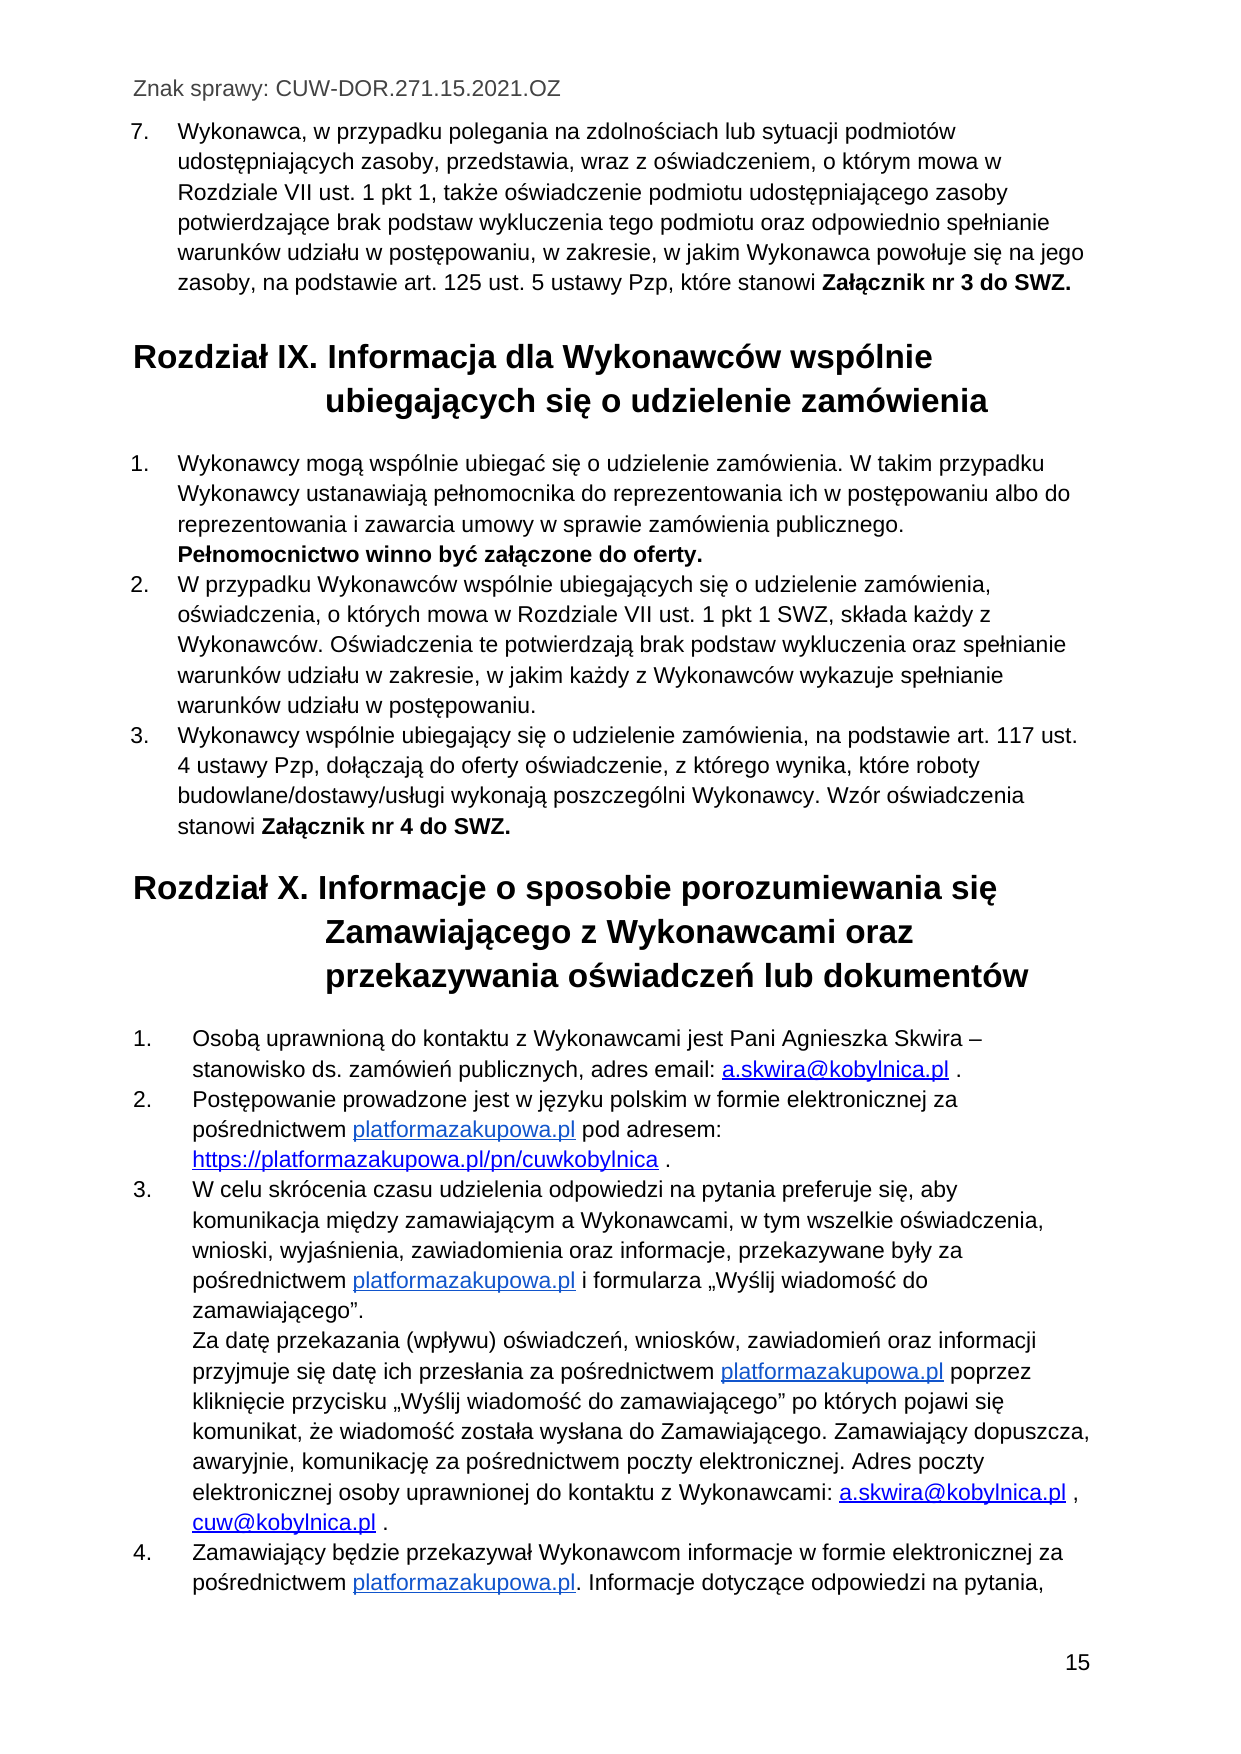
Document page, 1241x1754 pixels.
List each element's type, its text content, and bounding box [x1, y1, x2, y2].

list W celu skrócenia czasu udzielenia odpowiedzi na pytania preferuje się, aby komunikacja między zamawiającym a Wykonawcami, w tym wszelkie oświadczenia, wnioski, wyjaśnienia, zawiadomienia oraz informacje, przekazywane były za pośrednictwem platformazakupowa.pl i formularza „Wyślij wiadomość do zamawiającego”. [133, 1176, 1090, 1324]
subtitle Rozdział X. Informacje o sposobie porozumiewania się Zamawiającego z Wykonawcami oraz przekazywania oświadczeń lub dokumentów [133, 868, 1090, 995]
list Osobą uprawnioną do kontaktu z Wykonawcami jest Pani Agnieszka Skwira – stanowisko ds. zamówień publicznych, adres email: a.skwira@kobylnica.pl . [133, 1025, 1090, 1082]
list Wykonawcy mogą wspólnie ubiegać się o udzielenie zamówienia. W takim przypadku Wykonawcy ustanawiają pełnomocnika do reprezentowania ich w postępowaniu albo do reprezentowania i zawarcia umowy w sprawie zamówienia publicznego. Pełnomocnictwo winno być załączone do oferty. [130, 450, 1090, 567]
list Wykonawcy wspólnie ubiegający się o udzielenie zamówienia, na podstawie art. 117 ust. 4 ustawy Pzp, dołączają do oferty oświadczenie, z którego wynika, które roboty budowlane/dostawy/usługi wykonają poszczególni Wykonawcy. Wzór oświadczenia stanowi Załącznik nr 4 do SWZ. [130, 722, 1090, 839]
list Postępowanie prowadzone jest w języku polskim w formie elektronicznej za pośrednictwem platformazakupowa.pl pod adresem: https://platformazakupowa.pl/pn/cuwkobylnica . [133, 1086, 1090, 1173]
subtitle Rozdział IX. Informacja dla Wykonawców wspólnie ubiegających się o udzielenie zamówienia [133, 337, 1090, 419]
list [133, 1539, 1090, 1596]
list W przypadku Wykonawców wspólnie ubiegających się o udzielenie zamówienia, oświadczenia, o których mowa w Rozdziale VII ust. 1 pkt 1 SWZ, składa każdy z Wykonawców. Oświadczenia te potwierdzają brak podstaw wykluczenia oraz spełnianie warunków udziału w zakresie, w jakim każdy z Wykonawców wykazuje spełnianie warunków udziału w postępowaniu. [130, 571, 1090, 718]
text Za datę przekazania (wpływu) oświadczeń, wniosków, zawiadomień oraz informacji przyjmuje się datę ich przesłania za pośrednictwem platformazakupowa.pl poprzez kliknięcie przycisku „Wyślij wiadomość do zamawiającego” po których pojawi się komunikat, że wiadomość została wysłana do Zamawiającego. Zamawiający dopuszcza, awaryjnie, komunikację za pośrednictwem poczty elektronicznej. Adres poczty elektronicznej osoby uprawnionej do kontaktu z Wykonawcami: a.skwira@kobylnica.pl , cuw@kobylnica.pl . [192, 1327, 1090, 1535]
list Wykonawca, w przypadku polegania na zdolnościach lub sytuacji podmiotów udostępniających zasoby, przedstawia, wraz z oświadczeniem, o którym mowa w Rozdziale VII ust. 1 pkt 1, także oświadczenie podmiotu udostępniającego zasoby potwierdzające brak podstaw wykluczenia tego podmiotu oraz odpowiednio spełnianie warunków udziału w postępowaniu, w zakresie, w jakim Wykonawca powołuje się na jego zasoby, na podstawie art. 125 ust. 5 ustawy Pzp, które stanowi Załącznik nr 3 do SWZ. [130, 118, 1090, 296]
